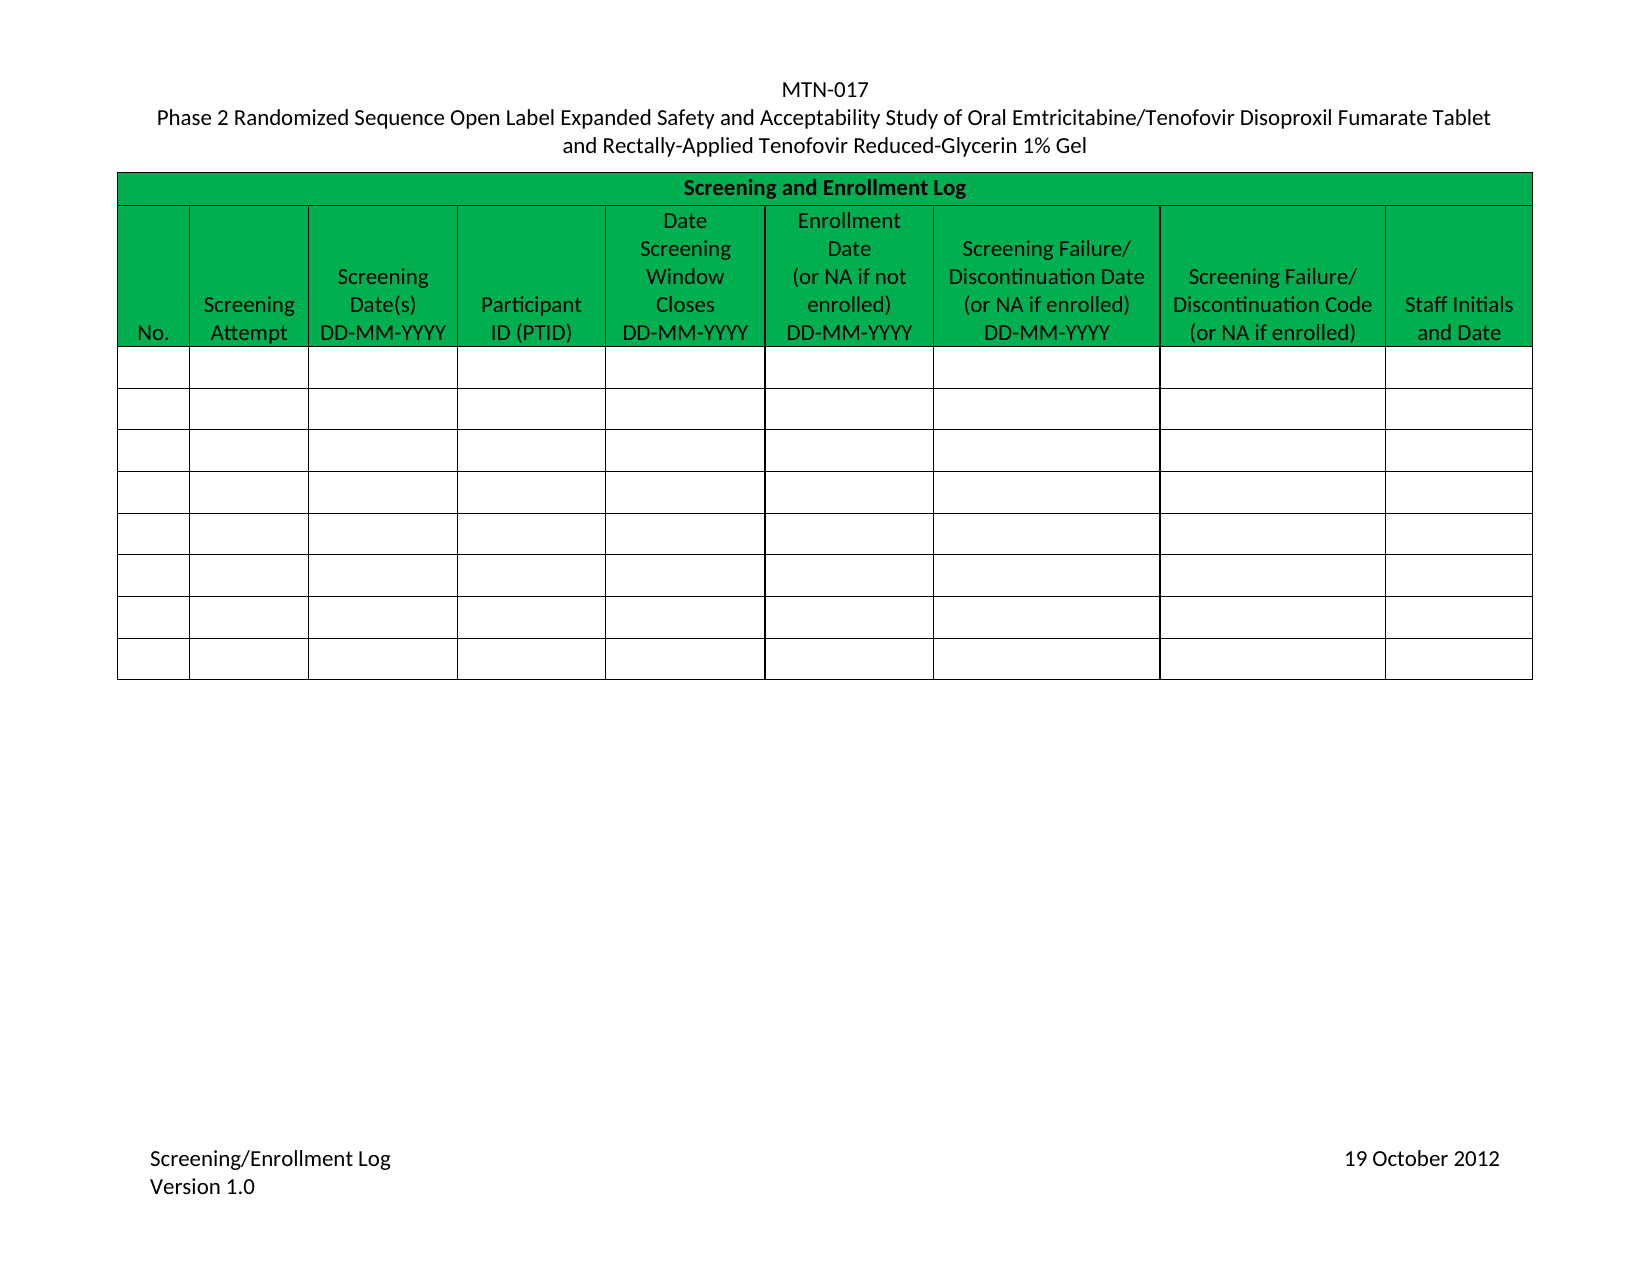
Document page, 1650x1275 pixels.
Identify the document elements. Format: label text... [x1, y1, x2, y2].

table_cell [309, 347, 457, 388]
table_cell Date Screening Window Closes DD-MM-YYYY [606, 206, 764, 346]
table_cell [118, 597, 189, 638]
table_cell [1386, 514, 1532, 554]
table_cell [1161, 555, 1385, 596]
table_cell [190, 597, 308, 638]
table_cell Participant ID (PTID) [458, 206, 605, 346]
table_cell [458, 472, 605, 513]
table_cell [309, 514, 457, 554]
table_cell Staff Initials and Date [1386, 206, 1532, 346]
table_cell [190, 555, 308, 596]
table_cell [458, 430, 605, 471]
table_cell [1161, 597, 1385, 638]
table_cell [1161, 389, 1385, 429]
table_cell [190, 347, 308, 388]
table_cell [606, 514, 764, 554]
table_header Screening and Enrollment Log [118, 173, 1532, 205]
table_cell [606, 347, 764, 388]
table_cell [934, 514, 1159, 554]
table_cell [766, 597, 933, 638]
table_cell Screening Failure/ Discontinuation Code (or NA if enrolled) [1161, 206, 1385, 346]
table_cell [118, 555, 189, 596]
table_cell [1386, 430, 1532, 471]
table_cell [1161, 347, 1385, 388]
table_cell Enrollment Date (or NA if not enrolled) DD-MM-YYYY [766, 206, 933, 346]
table_cell [1161, 430, 1385, 471]
table_cell [118, 514, 189, 554]
table_cell [934, 472, 1159, 513]
table_cell [1386, 472, 1532, 513]
table_cell [766, 472, 933, 513]
table_cell [118, 430, 189, 471]
table_cell Screening Date(s) DD-MM-YYYY [309, 206, 457, 346]
table_cell [118, 389, 189, 429]
table_cell [766, 389, 933, 429]
table_cell [934, 639, 1159, 679]
table_cell [934, 347, 1159, 388]
table_cell [458, 597, 605, 638]
table_cell [606, 639, 764, 679]
table_cell [1386, 389, 1532, 429]
table_cell [606, 555, 764, 596]
table_cell [1161, 639, 1385, 679]
table_cell [766, 430, 933, 471]
table_cell [118, 472, 189, 513]
table_cell [934, 430, 1159, 471]
table_cell [766, 639, 933, 679]
table_cell [458, 389, 605, 429]
table_cell [766, 347, 933, 388]
table_cell [606, 472, 764, 513]
table_cell [190, 472, 308, 513]
table_cell [118, 639, 189, 679]
table_cell [1386, 347, 1532, 388]
table_cell [309, 430, 457, 471]
table_cell [458, 514, 605, 554]
table_cell [934, 555, 1159, 596]
table_cell [190, 430, 308, 471]
table_cell [190, 389, 308, 429]
table_cell [1386, 597, 1532, 638]
table_cell No. [118, 206, 189, 346]
table_cell [606, 389, 764, 429]
table_cell [309, 639, 457, 679]
table_cell [1161, 514, 1385, 554]
table_cell [458, 555, 605, 596]
table_cell [934, 597, 1159, 638]
table_cell [309, 597, 457, 638]
table_cell [606, 430, 764, 471]
table_cell [1386, 555, 1532, 596]
table_cell [309, 389, 457, 429]
table_cell Screening Attempt [190, 206, 308, 346]
table_cell [1161, 472, 1385, 513]
table_cell [118, 347, 189, 388]
table_cell [1386, 639, 1532, 679]
table_cell Screening Failure/ Discontinuation Date (or NA if enrolled) DD-MM-YYYY [934, 206, 1159, 346]
table_cell [606, 597, 764, 638]
table_cell [190, 514, 308, 554]
table_cell [309, 555, 457, 596]
table_cell [458, 639, 605, 679]
table_cell [190, 639, 308, 679]
table_cell [458, 347, 605, 388]
table_cell [934, 389, 1159, 429]
table_cell [309, 472, 457, 513]
table_cell [766, 555, 933, 596]
table_cell [766, 514, 933, 554]
